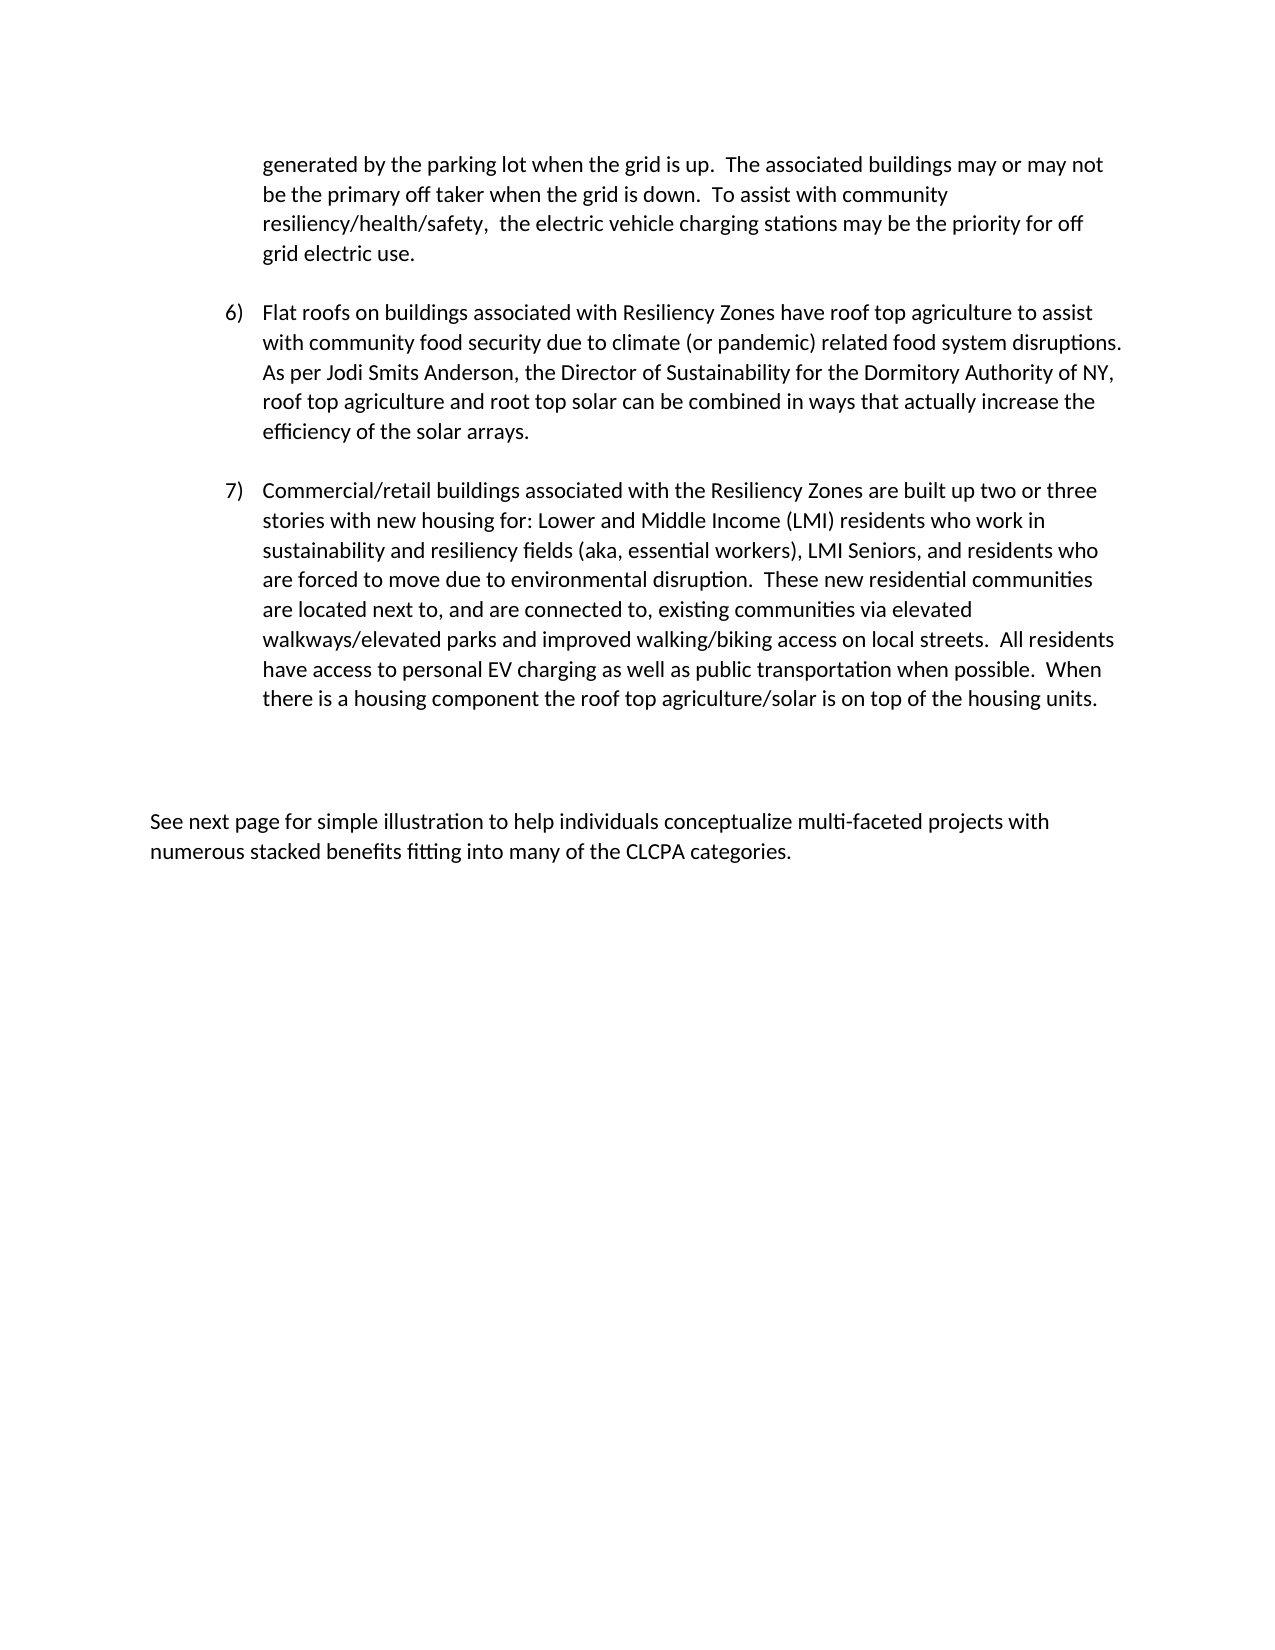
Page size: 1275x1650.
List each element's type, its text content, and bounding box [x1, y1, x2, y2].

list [225, 150, 1125, 267]
list Commercial/retail buildings associated with the Resiliency Zones are built up two or three stories with new housing for: Lower and Middle Income (LMI) residents who work in sustainability and resiliency fields (aka, essential workers), LMI Seniors, and residents who are forced to move due to environmental disruption. These new residential communities are located next to, and are connected to, existing communities via elevated walkways/elevated parks and improved walking/biking access on local streets. All residents have access to personal EV charging as well as public transportation when possible. When there is a housing component the roof top agriculture/solar is on top of the housing units. [225, 477, 1125, 712]
text See next page for simple illustration to help individuals conceptualize multi-faceted projects with numerous stacked benefits fitting into many of the CLCPA categories. [150, 807, 1125, 866]
list Flat roofs on buildings associated with Resiliency Zones have roof top agriculture to assist with community food security due to climate (or pandemic) related food system disruptions. As per Jodi Smits Anderson, the Director of Sustainability for the Dormitory Authority of NY, roof top agriculture and root top solar can be combined in ways that actually increase the efficiency of the solar arrays. [225, 298, 1125, 445]
